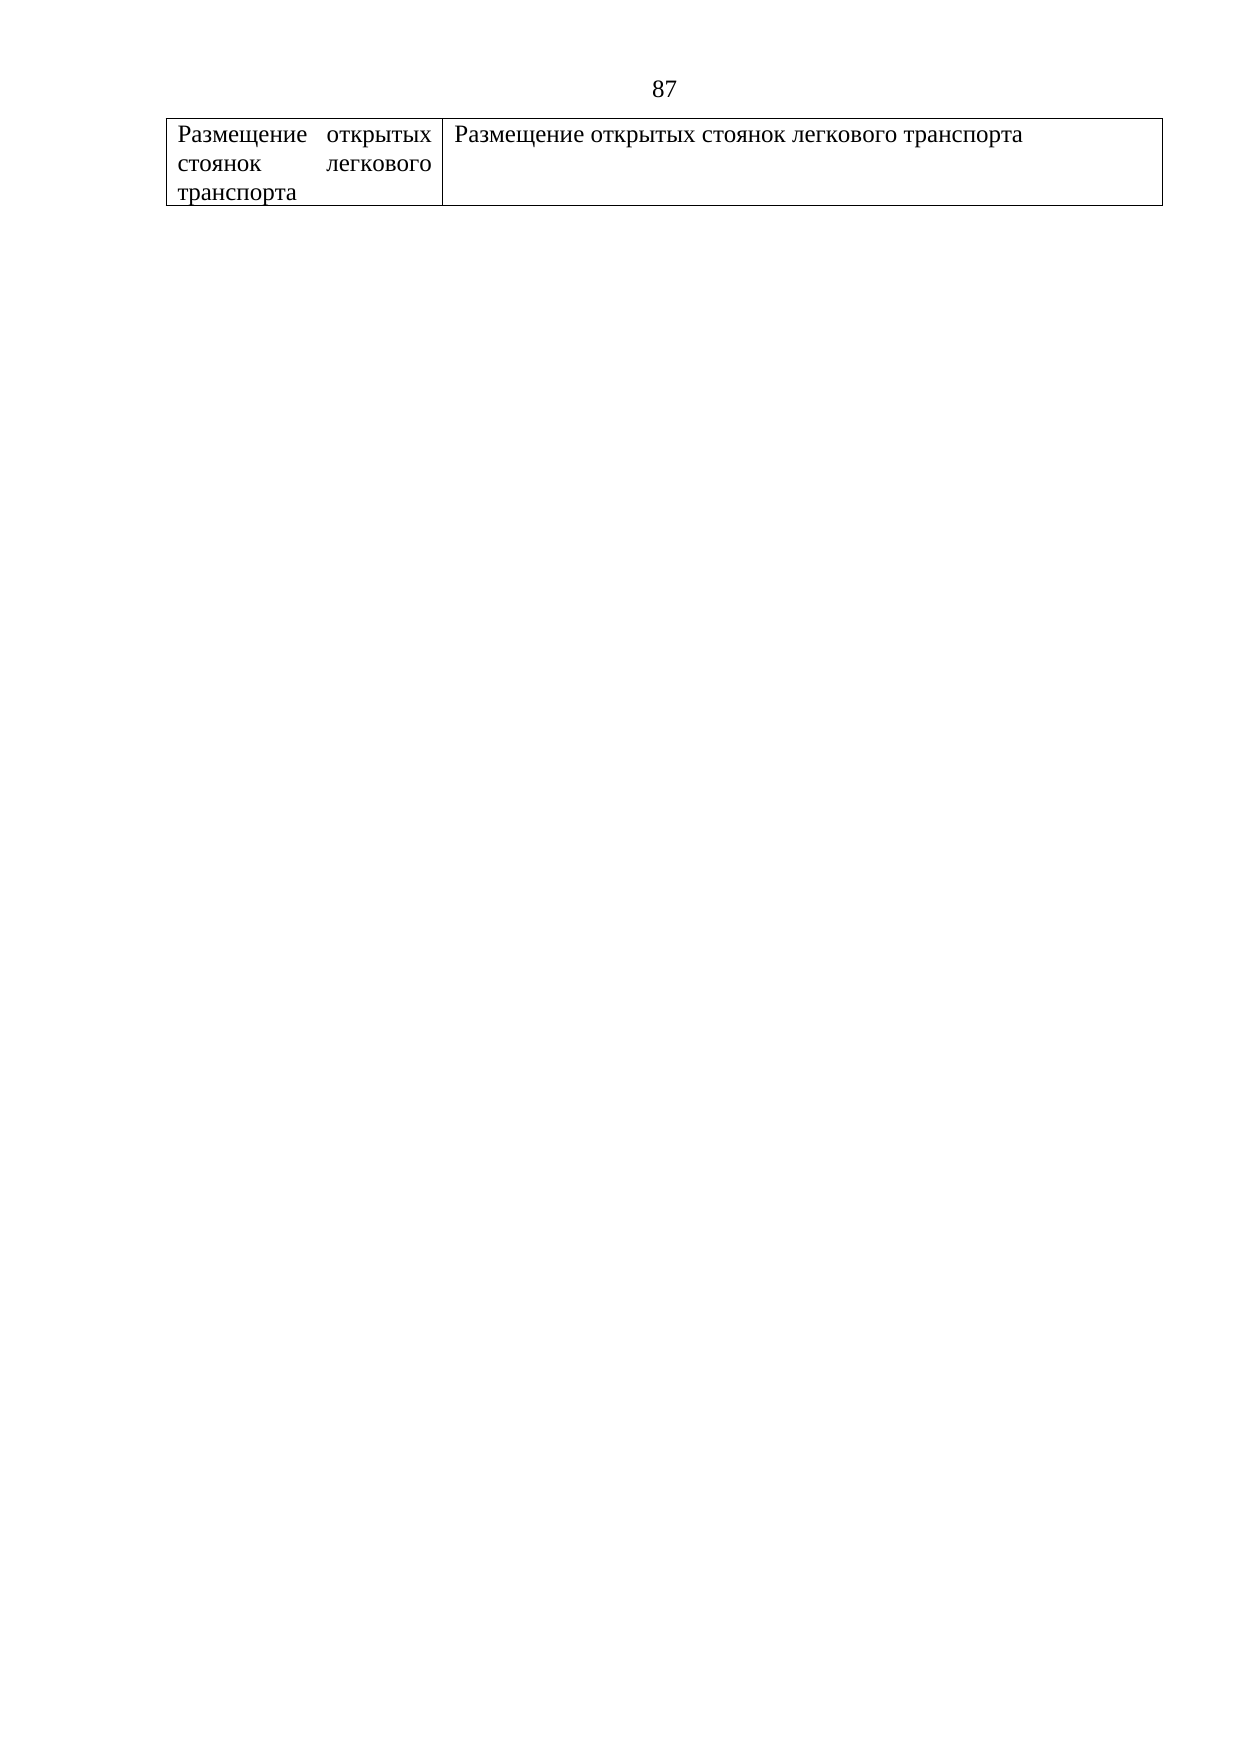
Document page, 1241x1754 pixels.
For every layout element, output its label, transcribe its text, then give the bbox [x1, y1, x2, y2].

table_cell Размещение открытых стоянок легкового транспорта [443, 119, 1162, 205]
table_cell Размещение открытых стоянок легкового транспорта [167, 119, 442, 205]
